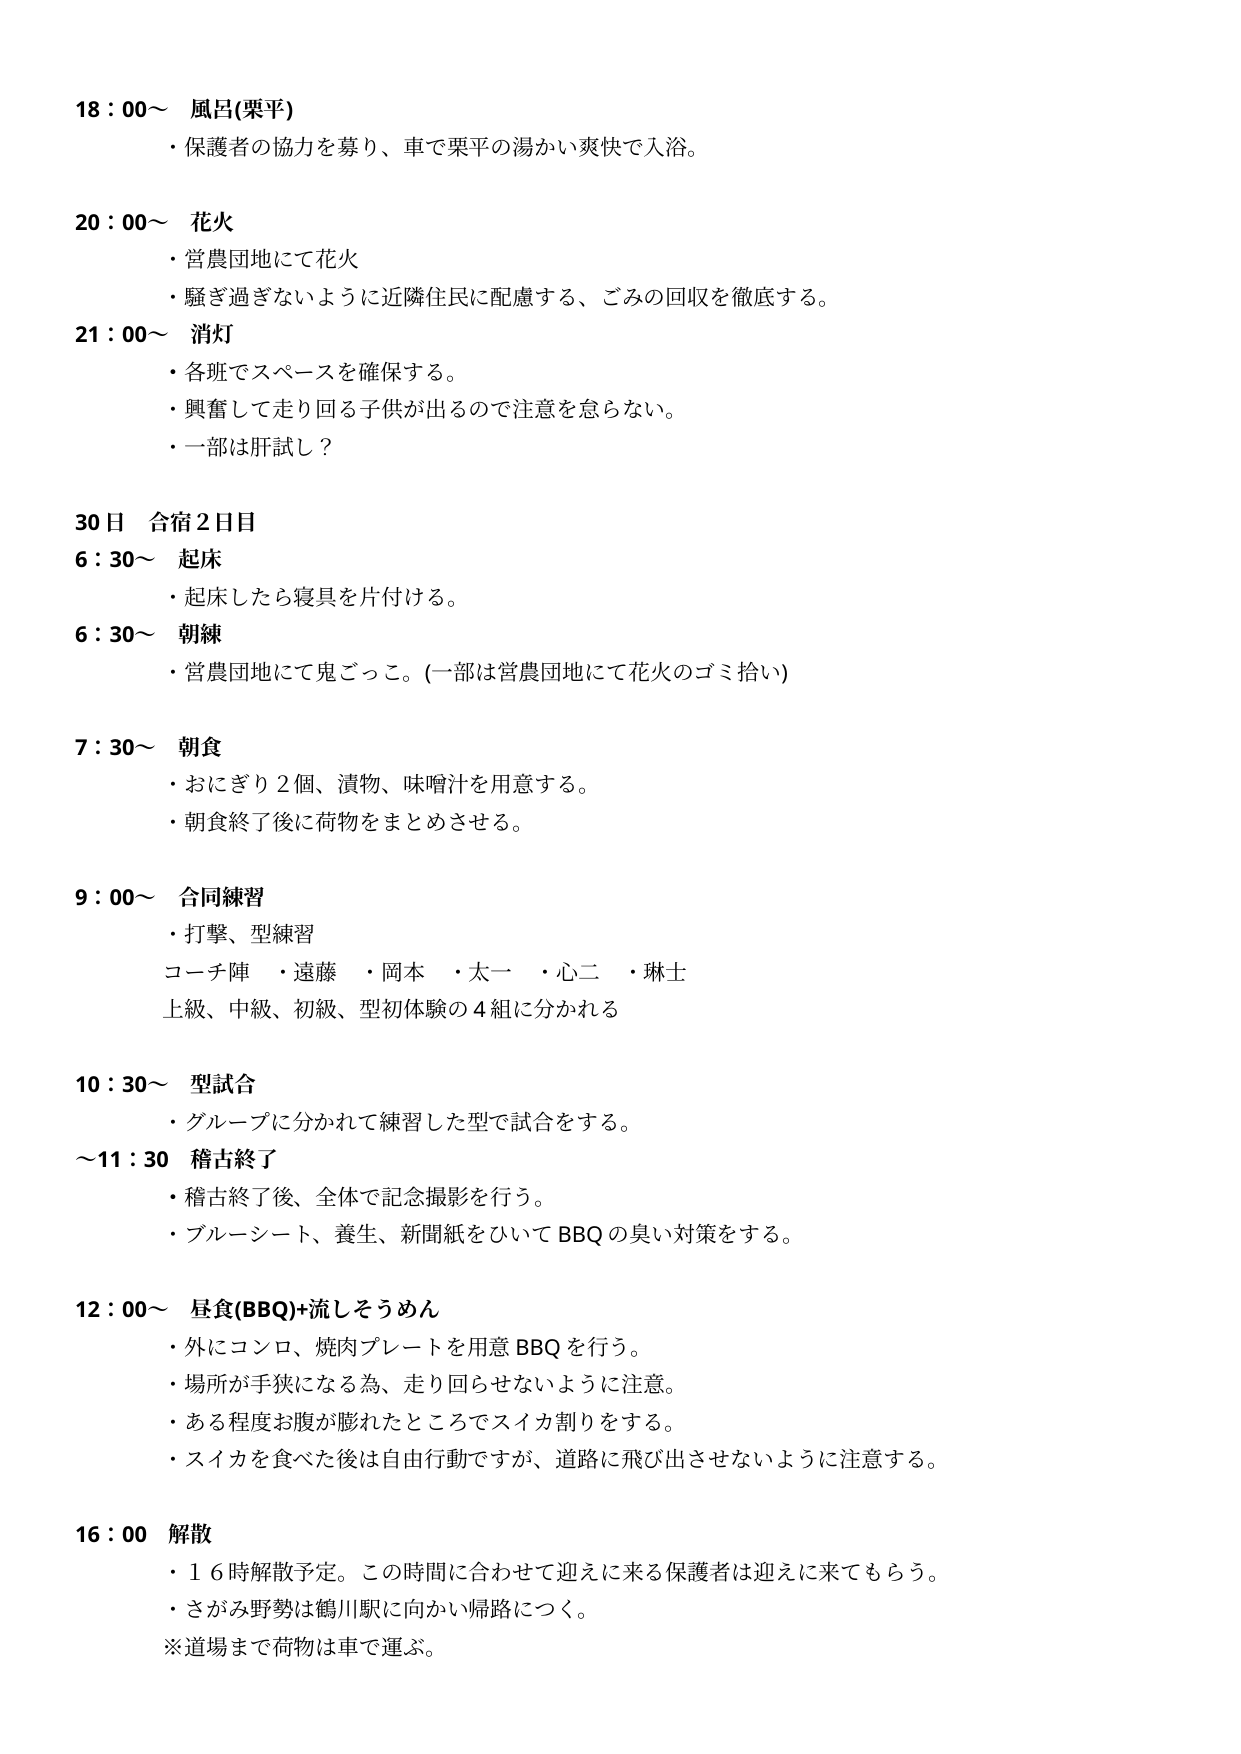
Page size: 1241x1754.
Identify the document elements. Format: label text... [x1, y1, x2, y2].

text ・グループに分かれて練習した型で試合をする。 [75, 1102, 1165, 1139]
text ～11：30 稽古終了 [75, 1139, 1165, 1177]
text 6：30～ 朝練 [75, 614, 1165, 652]
text 16：00 解散 [75, 1514, 1165, 1552]
text ・興奮して走り回る子供が出るので注意を怠らない。 [75, 389, 1165, 427]
text 12：00～ 昼食(BBQ)+流しそうめん [75, 1289, 1165, 1327]
text 18：00～ 風呂(栗平) [75, 89, 1165, 127]
text 10：30～ 型試合 [75, 1064, 1165, 1102]
text 6：30～ 起床 [75, 539, 1165, 577]
text ・騒ぎ過ぎないように近隣住民に配慮する、ごみの回収を徹底する。 [75, 277, 1165, 314]
text ・稽古終了後、全体で記念撮影を行う。 [75, 1177, 1165, 1214]
text ・朝食終了後に荷物をまとめさせる。 [75, 802, 1165, 839]
text ・各班でスペースを確保する。 [75, 352, 1165, 389]
text 上級、中級、初級、型初体験の4組に分かれる [75, 989, 1165, 1027]
text ・営農団地にて鬼ごっこ。(一部は営農団地にて花火のゴミ拾い) [75, 652, 1165, 689]
text ・スイカを食べた後は自由行動ですが、道路に飛び出させないように注意する。 [75, 1439, 1165, 1477]
text ・一部は肝試し？ [75, 427, 1165, 464]
text ※道場まで荷物は車で運ぶ。 [75, 1627, 1165, 1664]
text 21：00～ 消灯 [75, 314, 1165, 352]
text ・外にコンロ、焼肉プレートを用意BBQを行う。 [75, 1327, 1165, 1364]
text 20：00～ 花火 [75, 202, 1165, 239]
text ・おにぎり２個、漬物、味噌汁を用意する。 [75, 764, 1165, 802]
text ・さがみ野勢は鶴川駅に向かい帰路につく。 [75, 1589, 1165, 1627]
text ・場所が手狭になる為、走り回らせないように注意。 [75, 1364, 1165, 1402]
text 9：00～ 合同練習 [75, 877, 1165, 914]
text 7：30～ 朝食 [75, 727, 1165, 764]
text ・営農団地にて花火 [75, 239, 1165, 277]
text ・打撃、型練習 [75, 914, 1165, 952]
text 30日 合宿２日目 [75, 502, 1165, 539]
text ・ある程度お腹が膨れたところでスイカ割りをする。 [75, 1402, 1165, 1439]
text ・ブルーシート、養生、新聞紙をひいてBBQの臭い対策をする。 [75, 1214, 1165, 1252]
text ・起床したら寝具を片付ける。 [75, 577, 1165, 614]
text コーチ陣 ・遠藤 ・岡本 ・太一 ・心二 ・琳士 [75, 952, 1165, 989]
text ・保護者の協力を募り、車で栗平の湯かい爽快で入浴。 [75, 127, 1165, 164]
text ・１６時解散予定。この時間に合わせて迎えに来る保護者は迎えに来てもらう。 [75, 1552, 1165, 1589]
